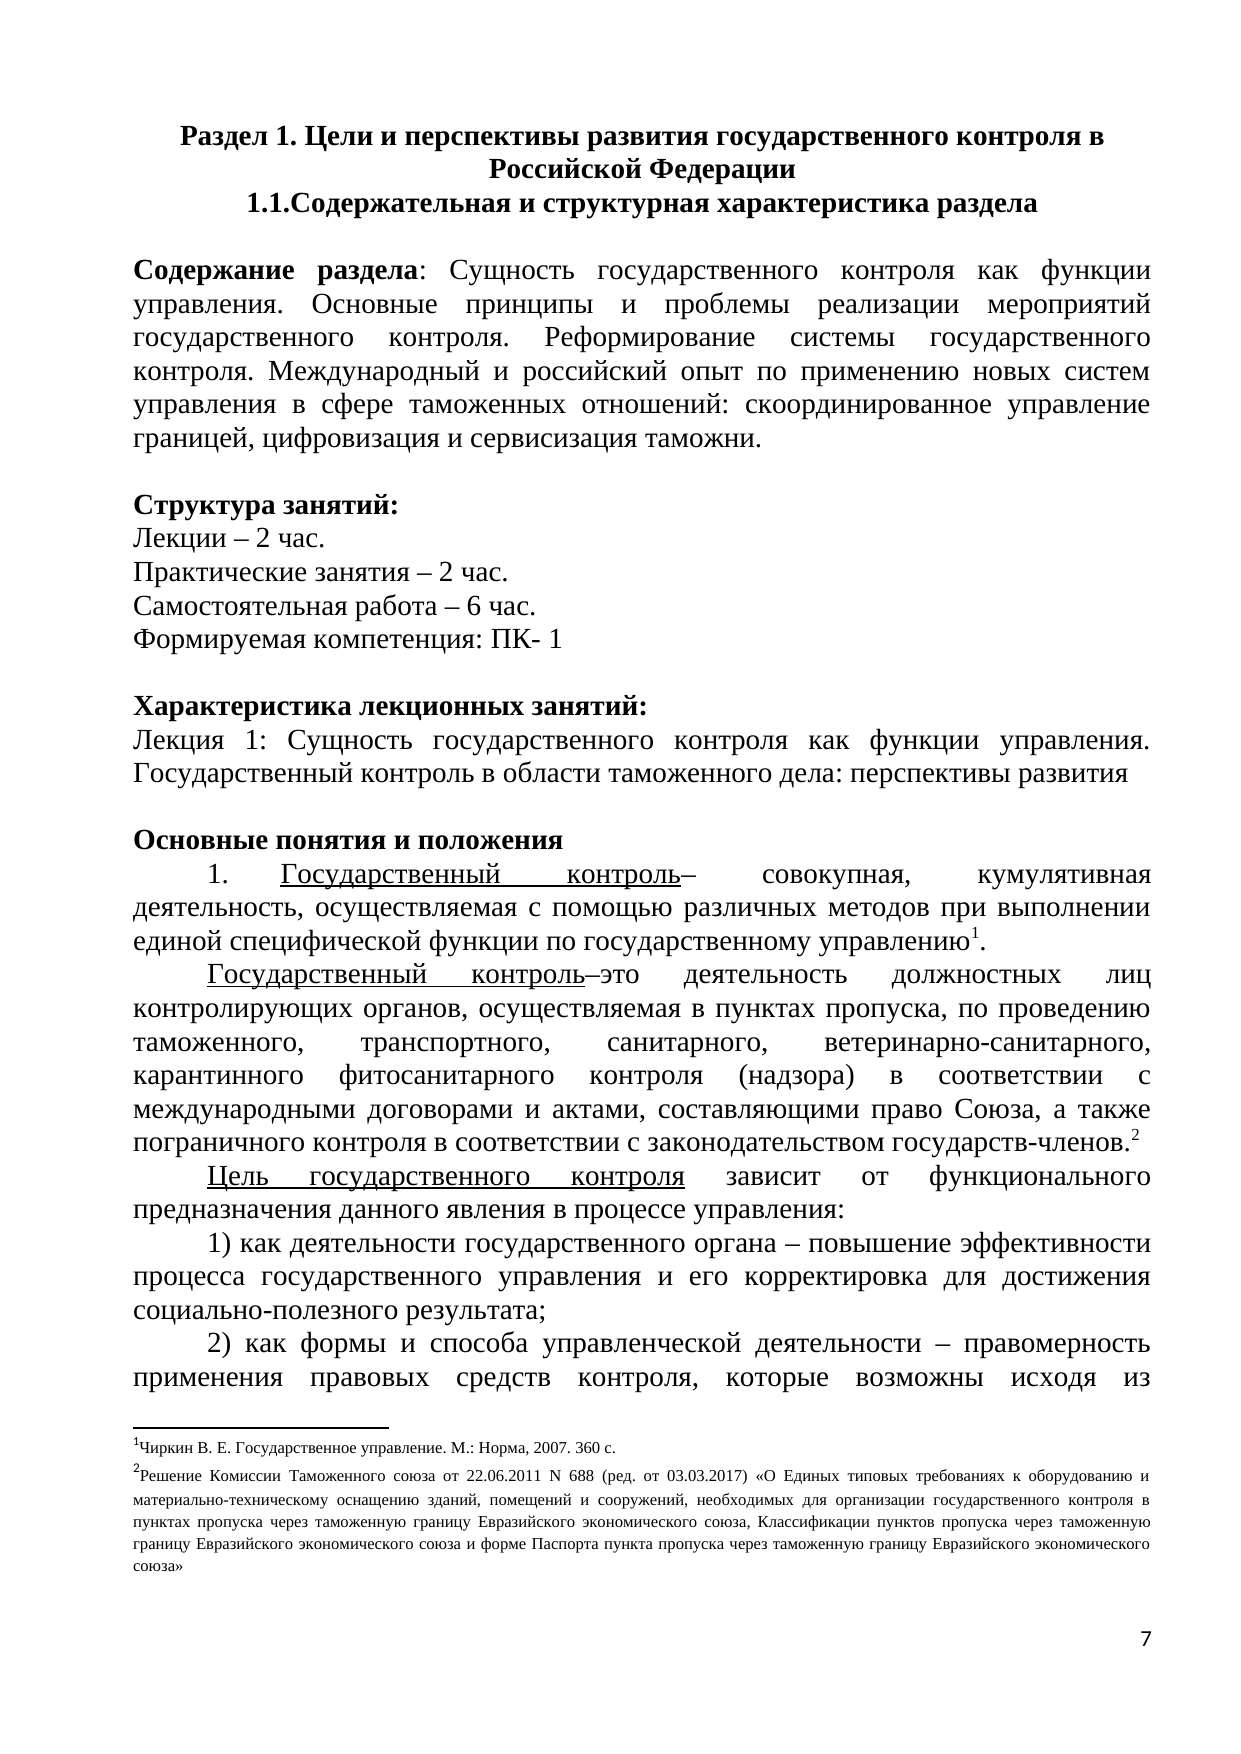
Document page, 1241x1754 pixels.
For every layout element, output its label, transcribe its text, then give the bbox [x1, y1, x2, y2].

text Цель государственного контроля зависит от функционального предназначения данного явления в процессе управления: [133, 1158, 1152, 1225]
subtitle Раздел 1. Цели и перспективы развития государственного контроля в Российской Федерации [133, 118, 1152, 185]
text 1) как деятельности государственного органа – повышение эффективности процесса государственного управления и его корректировка для достижения социально-полезного результата; [133, 1225, 1152, 1326]
text Структура занятий: [133, 487, 1152, 521]
text Самостоятельная работа – 6 час. [133, 588, 1152, 621]
text Государственный контроль–это деятельность должностных лиц контролирующих органов, осуществляемая в пунктах пропуска, по проведению таможенного, транспортного, санитарного, ветеринарно-санитарного, карантинного фитосанитарного контроля (надзора) в соответствии с международными договорами и актами, составляющими право Союза, а также пограничного контроля в соответствии с законодательством государств-членов. [133, 957, 1152, 1158]
text Формируемая компетенция: ПК- 1 [133, 621, 1152, 655]
text Основные понятия и положения [133, 822, 1152, 856]
subtitle 1.1.Содержательная и структурная характеристика раздела [133, 185, 1152, 219]
text Практические занятия – 2 час. [133, 554, 1152, 588]
text Содержание раздела: Сущность государственного контроля как функции управления. Основные принципы и проблемы реализации мероприятий государственного контроля. Реформирование системы государственного контроля. Международный и российский опыт по применению новых систем управления в сфере таможенных отношений: скоординированное управление границей, цифровизация и сервисизация таможни. [133, 252, 1152, 453]
text Лекция 1: Сущность государственного контроля как функции управления. Государственный контроль в области таможенного дела: перспективы развития [133, 722, 1152, 789]
text Характеристика лекционных занятий: [133, 688, 1152, 722]
list Государственный контроль– совокупная, кумулятивная деятельность, осуществляемая с помощью различных методов при выполнении единой специфической функции по государственному управлению. [133, 856, 1152, 957]
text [133, 1326, 1152, 1393]
text Лекции – 2 час. [133, 521, 1152, 554]
